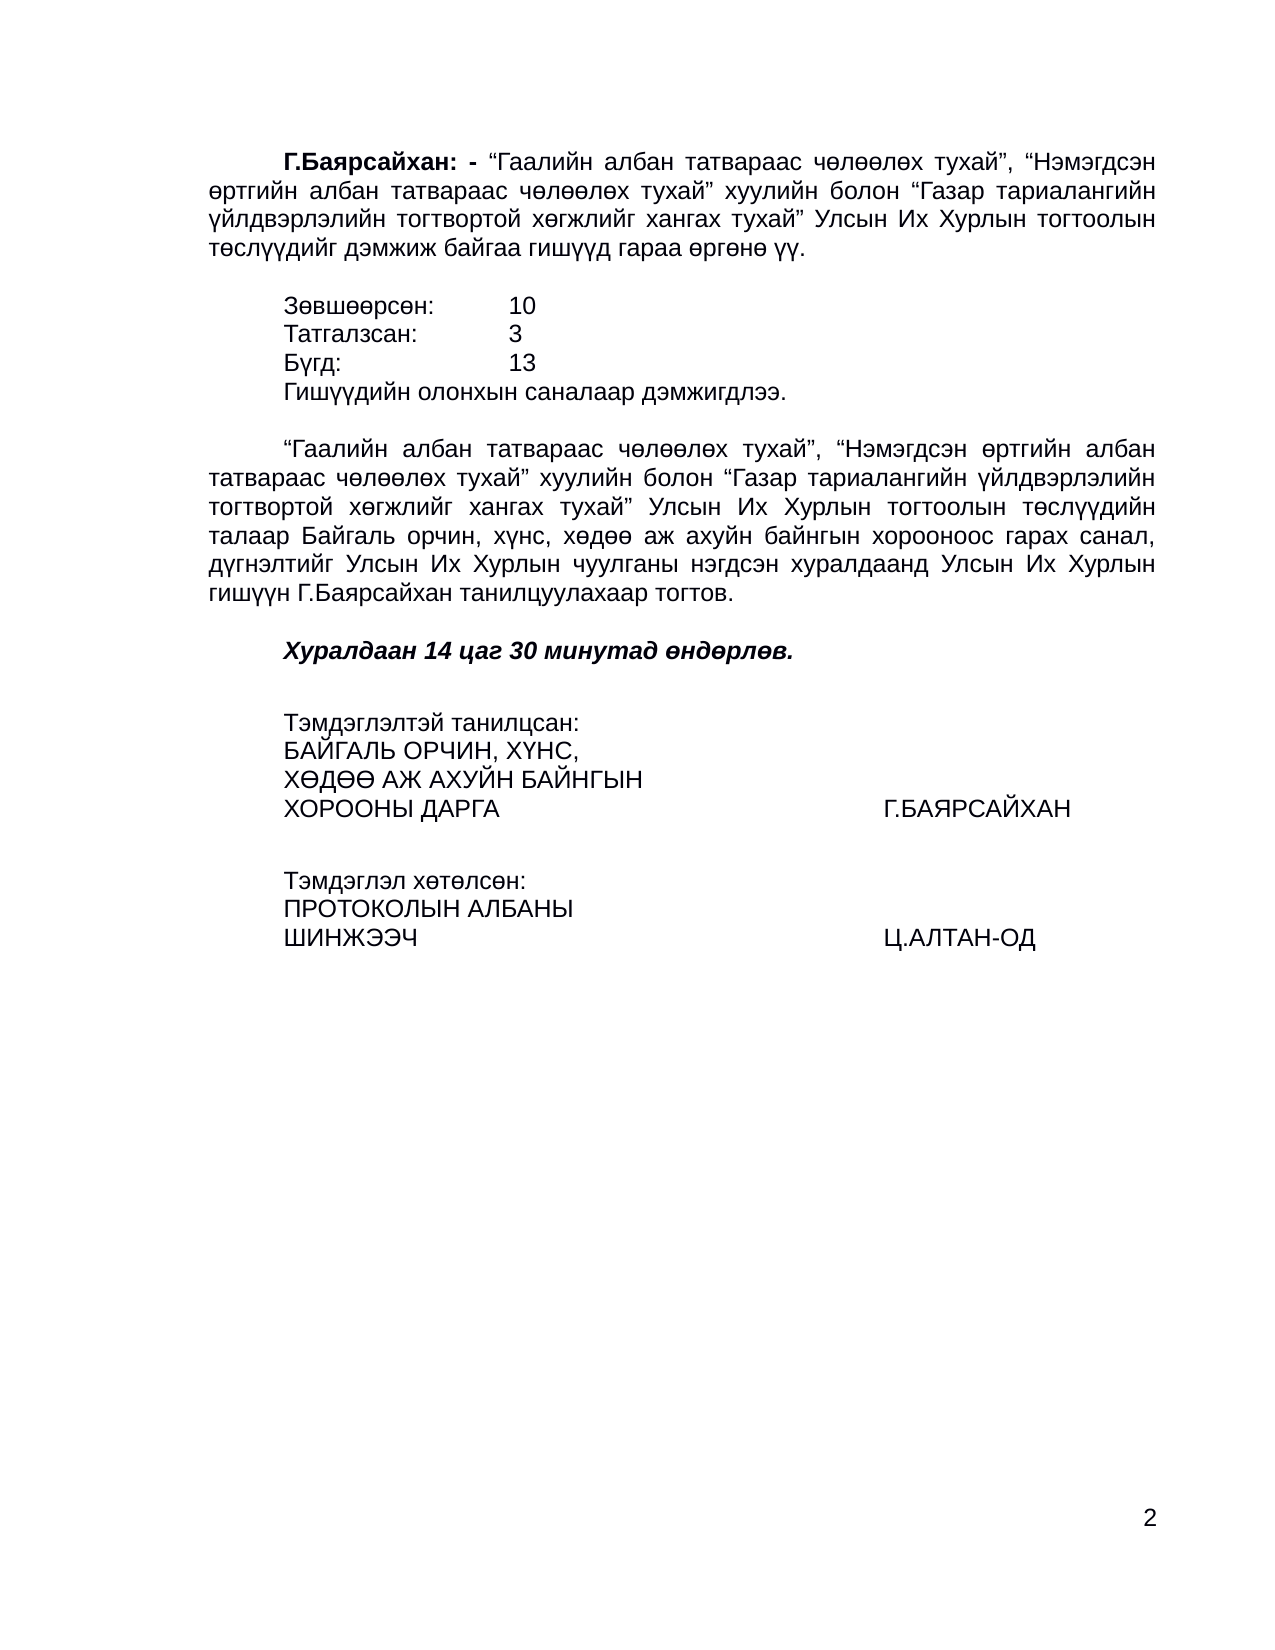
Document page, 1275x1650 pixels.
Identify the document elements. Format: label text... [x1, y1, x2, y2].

title ПРОТОКОЛЫН АЛБАНЫ [208, 894, 1157, 923]
title Тэмдэглэлтэй танилцсан: [208, 707, 1157, 736]
text Хуралдаан 14 цаг 30 минутад өндөрлөв. [208, 636, 1157, 664]
title БАЙГАЛЬ ОРЧИН, ХҮНС, [208, 736, 1157, 765]
title Тэмдэглэл хөтөлсөн: [208, 866, 1157, 894]
text Бүгд: 13 [208, 348, 1157, 377]
text Гишүүдийн олонхын саналаар дэмжигдлээ. [208, 377, 1157, 406]
text Татгалзсан: 3 [208, 319, 1157, 348]
title ХОРООНЫ ДАРГА Г.БАЯРСАЙХАН [208, 794, 1157, 822]
text “Гаалийн албан татвараас чөлөөлөх тухай”, “Нэмэгдсэн өртгийн албан татвараас чөлөөлөх тухай” хуулийн болон “Газар тариалангийн үйлдвэрлэлийн тогтвортой хөгжлийг хангах тухай” Улсын Их Хурлын тогтоолын төслүүдийн талаар Байгаль орчин, хүнс, хөдөө аж ахуйн байнгын хорооноос гарах санал, дүгнэлтийг Улсын Их Хурлын чуулганы нэгдсэн хуралдаанд Улсын Их Хурлын гишүүн Г.Баярсайхан танилцуулахаар тогтов. [208, 434, 1157, 607]
title ХӨДӨӨ АЖ АХУЙН БАЙНГЫН [208, 765, 1157, 794]
text Г.Баярсайхан: - “Гаалийн албан татвараас чөлөөлөх тухай”, “Нэмэгдсэн өртгийн албан татвараас чөлөөлөх тухай” хуулийн болон “Газар тариалангийн үйлдвэрлэлийн тогтвортой хөгжлийг хангах тухай” Улсын Их Хурлын тогтоолын төслүүдийг дэмжиж байгаа гишүүд гараа өргөнө үү. [208, 147, 1157, 262]
text Зөвшөөрсөн: 10 [208, 291, 1157, 319]
subtitle ШИНЖЭЭЧ Ц.АЛТАН-ОД [208, 923, 1157, 952]
